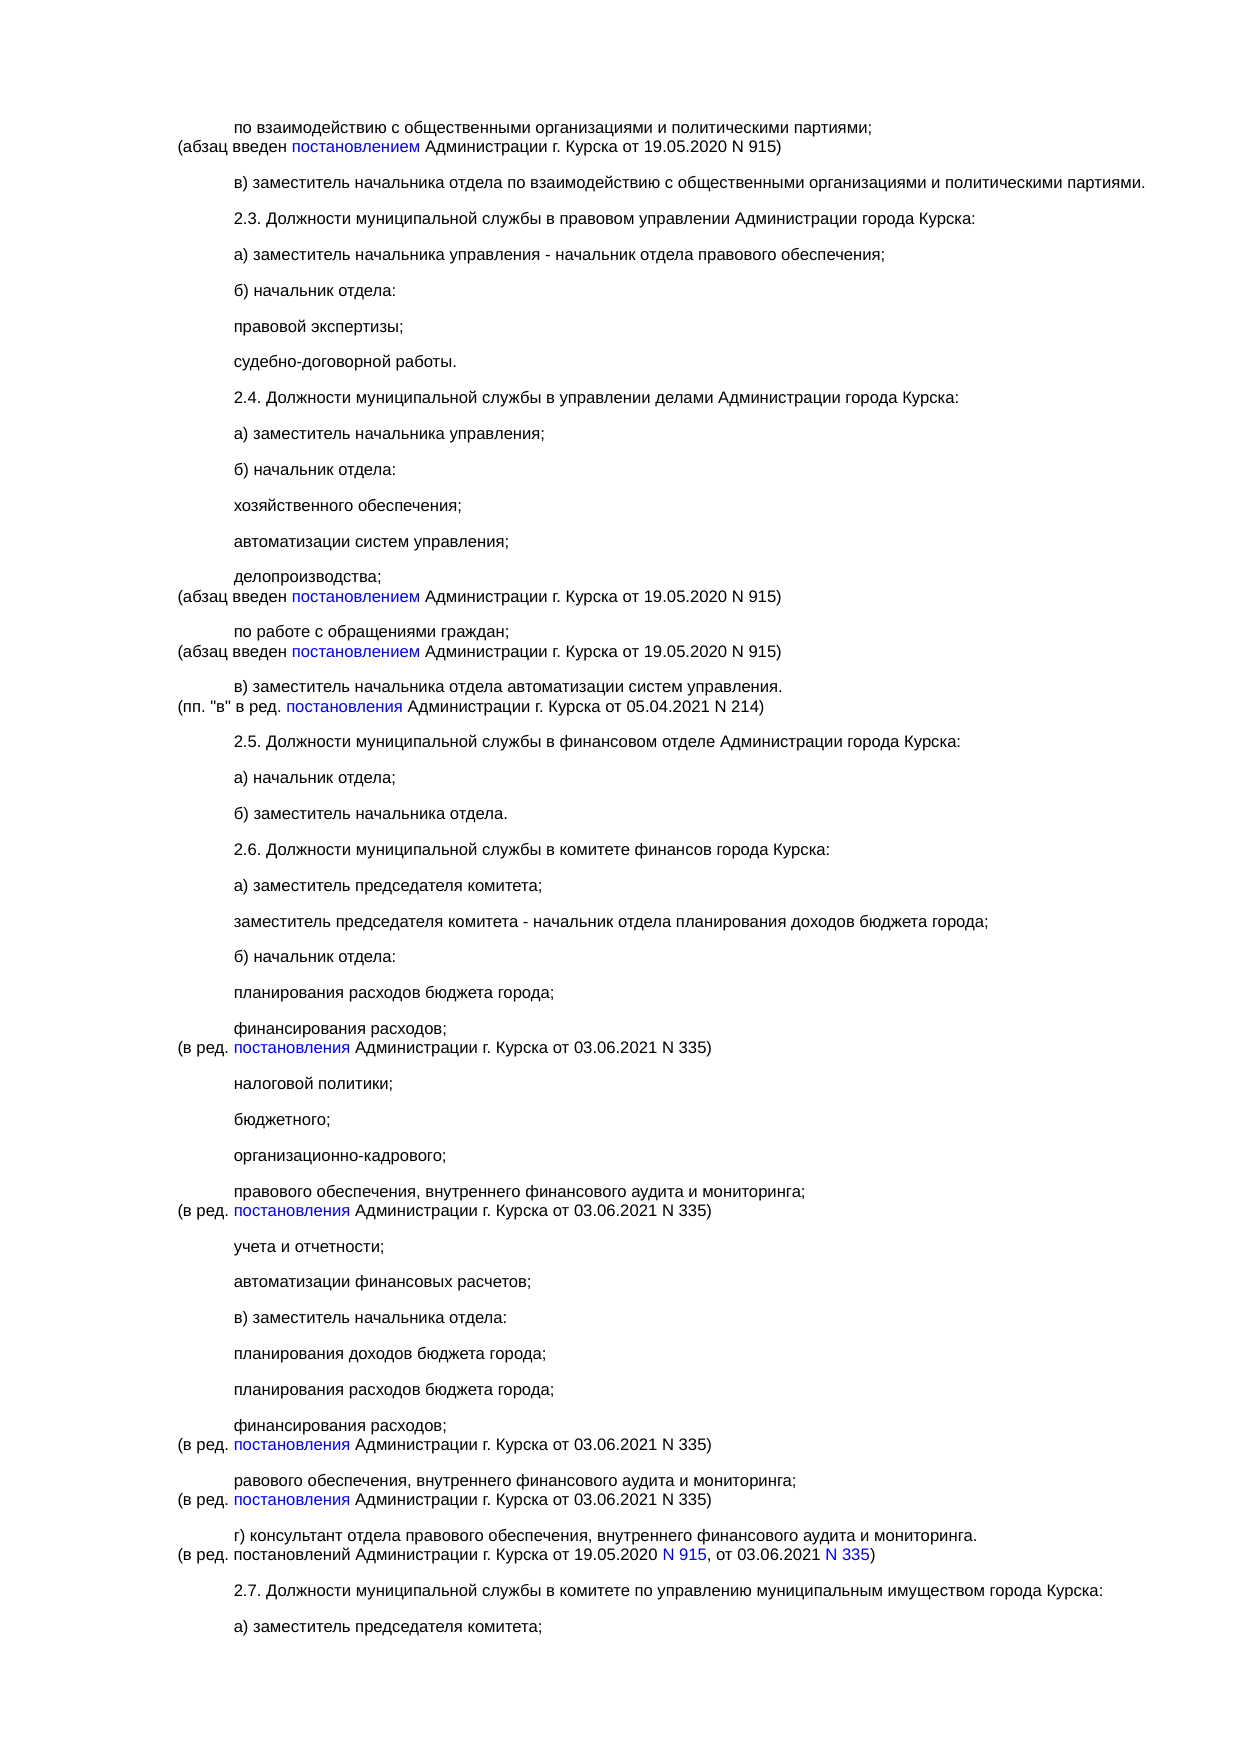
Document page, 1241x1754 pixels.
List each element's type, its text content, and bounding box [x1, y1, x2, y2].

text (в ред. постановления Администрации г. Курска от 03.06.2021 N 335) [177, 1490, 1152, 1509]
text (в ред. постановления Администрации г. Курска от 03.06.2021 N 335) [177, 1201, 1152, 1220]
text 2.7. Должности муниципальной службы в комитете по управлению муниципальным имуществом города Курска: [177, 1581, 1152, 1600]
text а) заместитель начальника управления; [177, 424, 1152, 443]
text в) заместитель начальника отдела автоматизации систем управления. [177, 677, 1152, 696]
text а) заместитель председателя комитета; [177, 1616, 1152, 1636]
text планирования доходов бюджета города; [177, 1344, 1152, 1363]
text 2.3. Должности муниципальной службы в правовом управлении Администрации города Курска: [177, 209, 1152, 228]
text финансирования расходов; [177, 1019, 1152, 1038]
text планирования расходов бюджета города; [177, 983, 1152, 1002]
text по взаимодействию с общественными организациями и политическими партиями; [177, 118, 1152, 137]
text б) заместитель начальника отдела. [177, 804, 1152, 823]
text делопроизводства; [177, 567, 1152, 586]
text б) начальник отдела: [177, 947, 1152, 966]
text (абзац введен постановлением Администрации г. Курска от 19.05.2020 N 915) [177, 137, 1152, 156]
text (абзац введен постановлением Администрации г. Курска от 19.05.2020 N 915) [177, 641, 1152, 661]
text 2.4. Должности муниципальной службы в управлении делами Администрации города Курска: [177, 388, 1152, 407]
text 2.6. Должности муниципальной службы в комитете финансов города Курска: [177, 840, 1152, 859]
text организационно-кадрового; [177, 1146, 1152, 1165]
text (пп. "в" в ред. постановления Администрации г. Курска от 05.04.2021 N 214) [177, 696, 1152, 716]
text финансирования расходов; [177, 1416, 1152, 1435]
text судебно-договорной работы. [177, 352, 1152, 371]
text автоматизации систем управления; [177, 531, 1152, 551]
text б) начальник отдела: [177, 281, 1152, 300]
text 2.5. Должности муниципальной службы в финансовом отделе Администрации города Курска: [177, 732, 1152, 751]
text в) заместитель начальника отдела по взаимодействию с общественными организациями и политическими партиями. [177, 173, 1152, 192]
text (в ред. постановления Администрации г. Курска от 03.06.2021 N 335) [177, 1038, 1152, 1057]
text равового обеспечения, внутреннего финансового аудита и мониторинга; [177, 1471, 1152, 1490]
text хозяйственного обеспечения; [177, 496, 1152, 515]
text (в ред. постановлений Администрации г. Курска от 19.05.2020 N 915, от 03.06.2021 N 335) [177, 1545, 1152, 1564]
text налоговой политики; [177, 1074, 1152, 1093]
text по работе с обращениями граждан; [177, 622, 1152, 641]
text (абзац введен постановлением Администрации г. Курска от 19.05.2020 N 915) [177, 586, 1152, 606]
text автоматизации финансовых расчетов; [177, 1272, 1152, 1291]
text заместитель председателя комитета - начальник отдела планирования доходов бюджета города; [177, 911, 1152, 931]
text б) начальник отдела: [177, 460, 1152, 479]
text а) начальник отдела; [177, 768, 1152, 787]
text планирования расходов бюджета города; [177, 1380, 1152, 1399]
text а) заместитель председателя комитета; [177, 876, 1152, 895]
text учета и отчетности; [177, 1236, 1152, 1256]
text в) заместитель начальника отдела: [177, 1308, 1152, 1327]
text бюджетного; [177, 1110, 1152, 1129]
text а) заместитель начальника управления - начальник отдела правового обеспечения; [177, 245, 1152, 264]
text правовой экспертизы; [177, 316, 1152, 336]
text правового обеспечения, внутреннего финансового аудита и мониторинга; [177, 1181, 1152, 1201]
text (в ред. постановления Администрации г. Курска от 03.06.2021 N 335) [177, 1435, 1152, 1454]
text г) консультант отдела правового обеспечения, внутреннего финансового аудита и мониторинга. [177, 1526, 1152, 1545]
